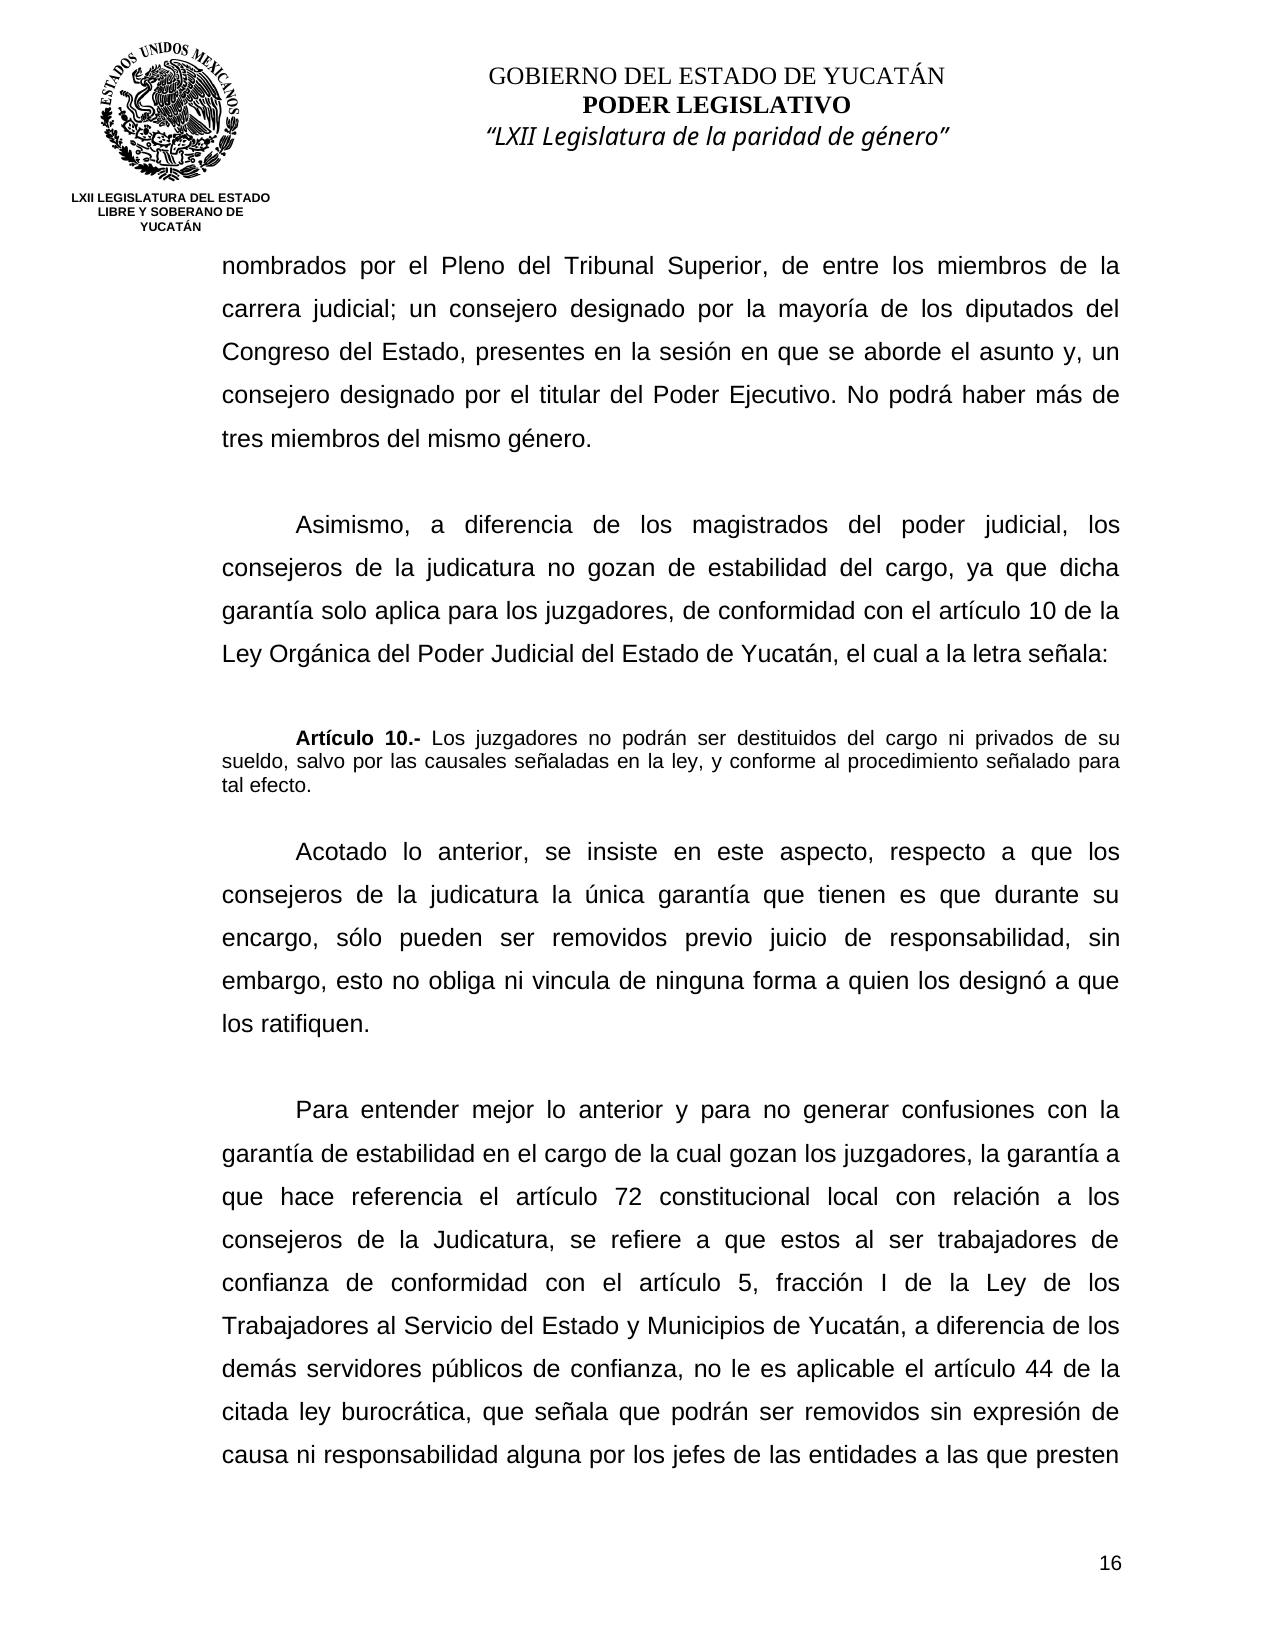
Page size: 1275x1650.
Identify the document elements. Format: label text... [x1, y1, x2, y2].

text Asimismo, a diferencia de los magistrados del poder judicial, los consejeros de la judicatura no gozan de estabilidad del cargo, ya que dicha garantía solo aplica para los juzgadores, de conformidad con el artículo 10 de la Ley Orgánica del Poder Judicial del Estado de Yucatán, el cual a la letra señala: [222, 510, 1121, 668]
text Artículo 10.- Los juzgadores no podrán ser destituidos del cargo ni privados de su sueldo, salvo por las causales señaladas en la ley, y conforme al procedimiento señalado para tal efecto. [222, 725, 1121, 797]
text Acotado lo anterior, se insiste en este aspecto, respecto a que los consejeros de la judicatura la única garantía que tienen es que durante su encargo, sólo pueden ser removidos previo juicio de responsabilidad, sin embargo, esto no obliga ni vincula de ninguna forma a quien los designó a que los ratifiquen. [222, 837, 1121, 1038]
picture [66, 8, 273, 215]
